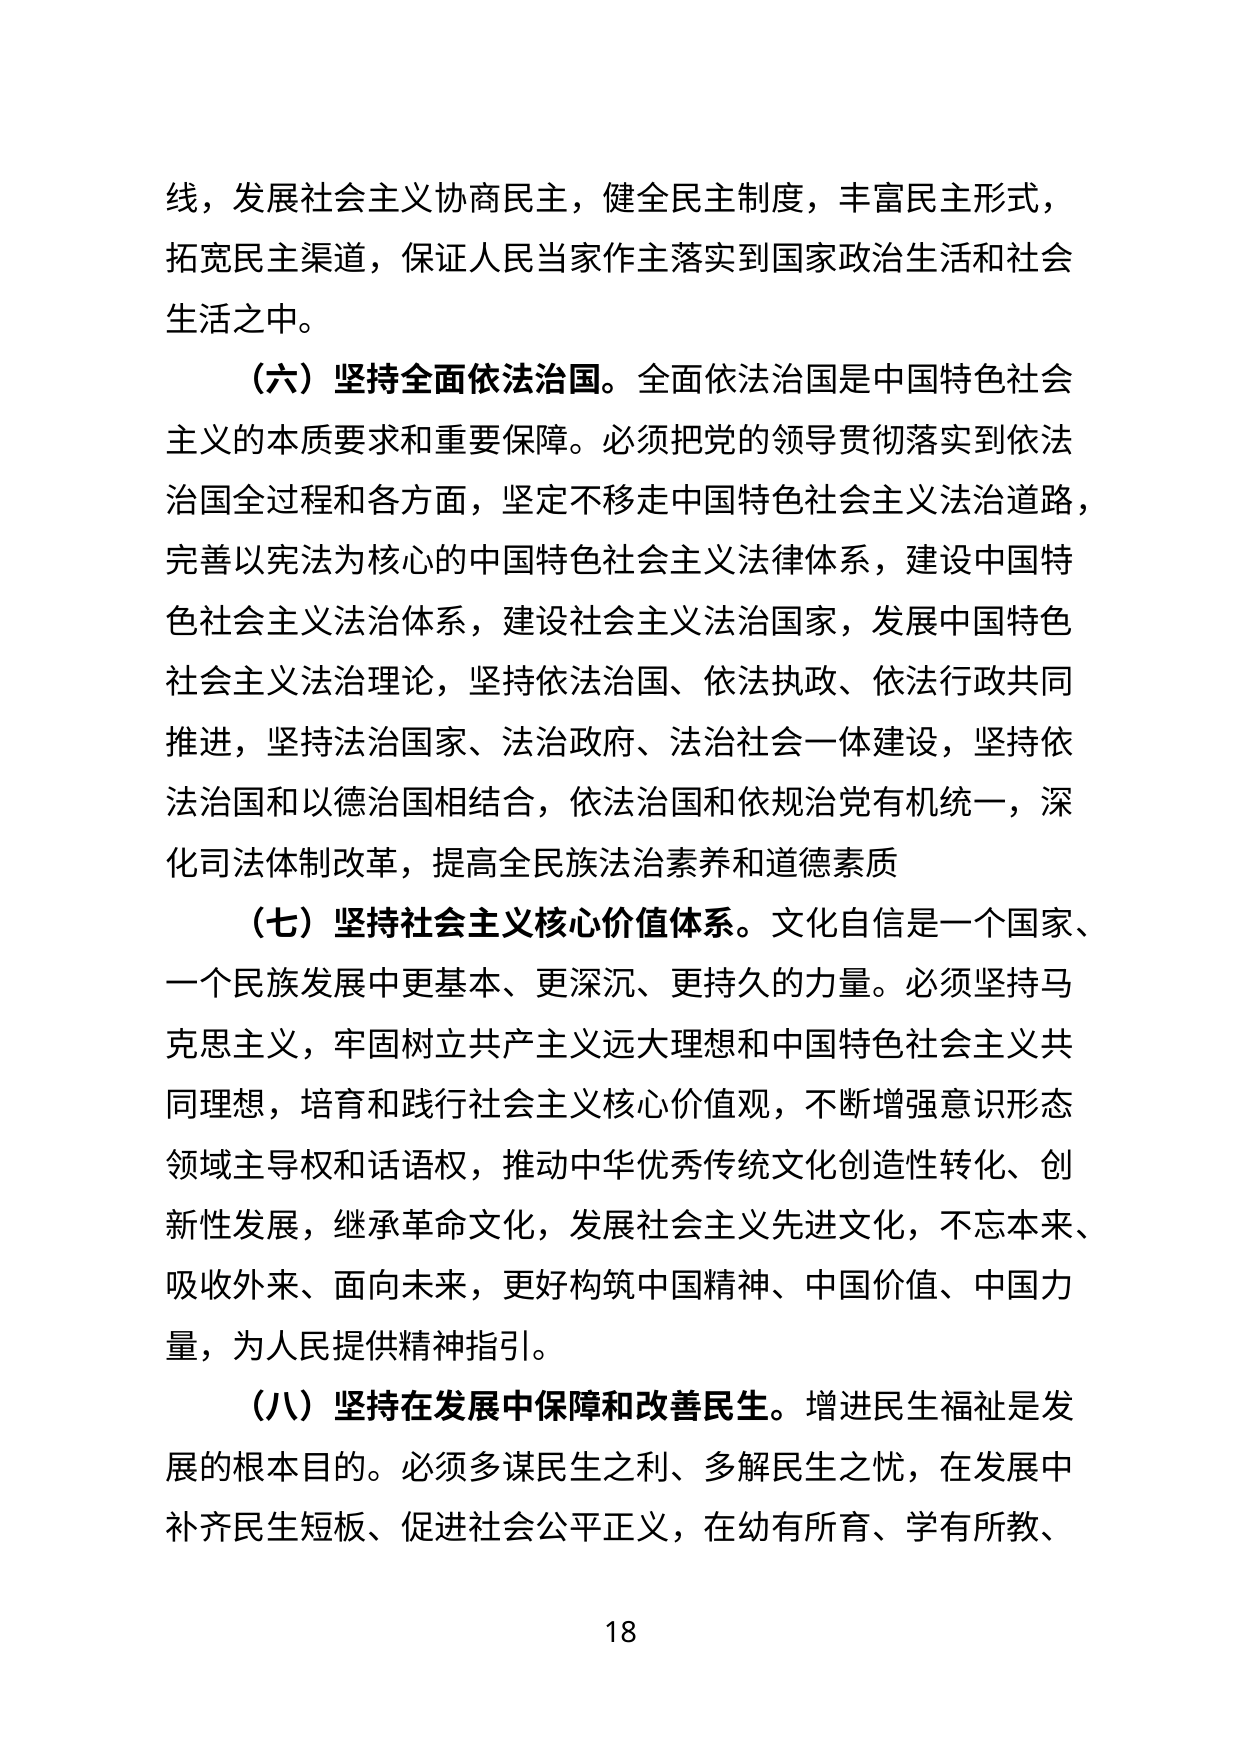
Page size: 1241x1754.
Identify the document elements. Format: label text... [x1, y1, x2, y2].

text （七）坚持社会主义核心价值体系。文化自信是一个国家、一个民族发展中更基本、更深沉、更持久的力量。必须坚持马克思主义，牢固树立共产主义远大理想和中国特色社会主义共同理想，培育和践行社会主义核心价值观，不断增强意识形态领域主导权和话语权，推动中华优秀传统文化创造性转化、创新性发展，继承革命文化，发展社会主义先进文化，不忘本来、吸收外来、面向未来，更好构筑中国精神、中国价值、中国力量，为人民提供精神指引。 [165, 887, 1075, 1370]
text （六）坚持全面依法治国。全面依法治国是中国特色社会主义的本质要求和重要保障。必须把党的领导贯彻落实到依法治国全过程和各方面，坚定不移走中国特色社会主义法治道路，完善以宪法为核心的中国特色社会主义法律体系，建设中国特色社会主义法治体系，建设社会主义法治国家，发展中国特色社会主义法治理论，坚持依法治国、依法执政、依法行政共同推进，坚持法治国家、法治政府、法治社会一体建设，坚持依法治国和以德治国相结合，依法治国和依规治党有机统一，深化司法体制改革，提高全民族法治素养和道德素质 [165, 343, 1075, 887]
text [165, 162, 1075, 343]
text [165, 1370, 1075, 1552]
